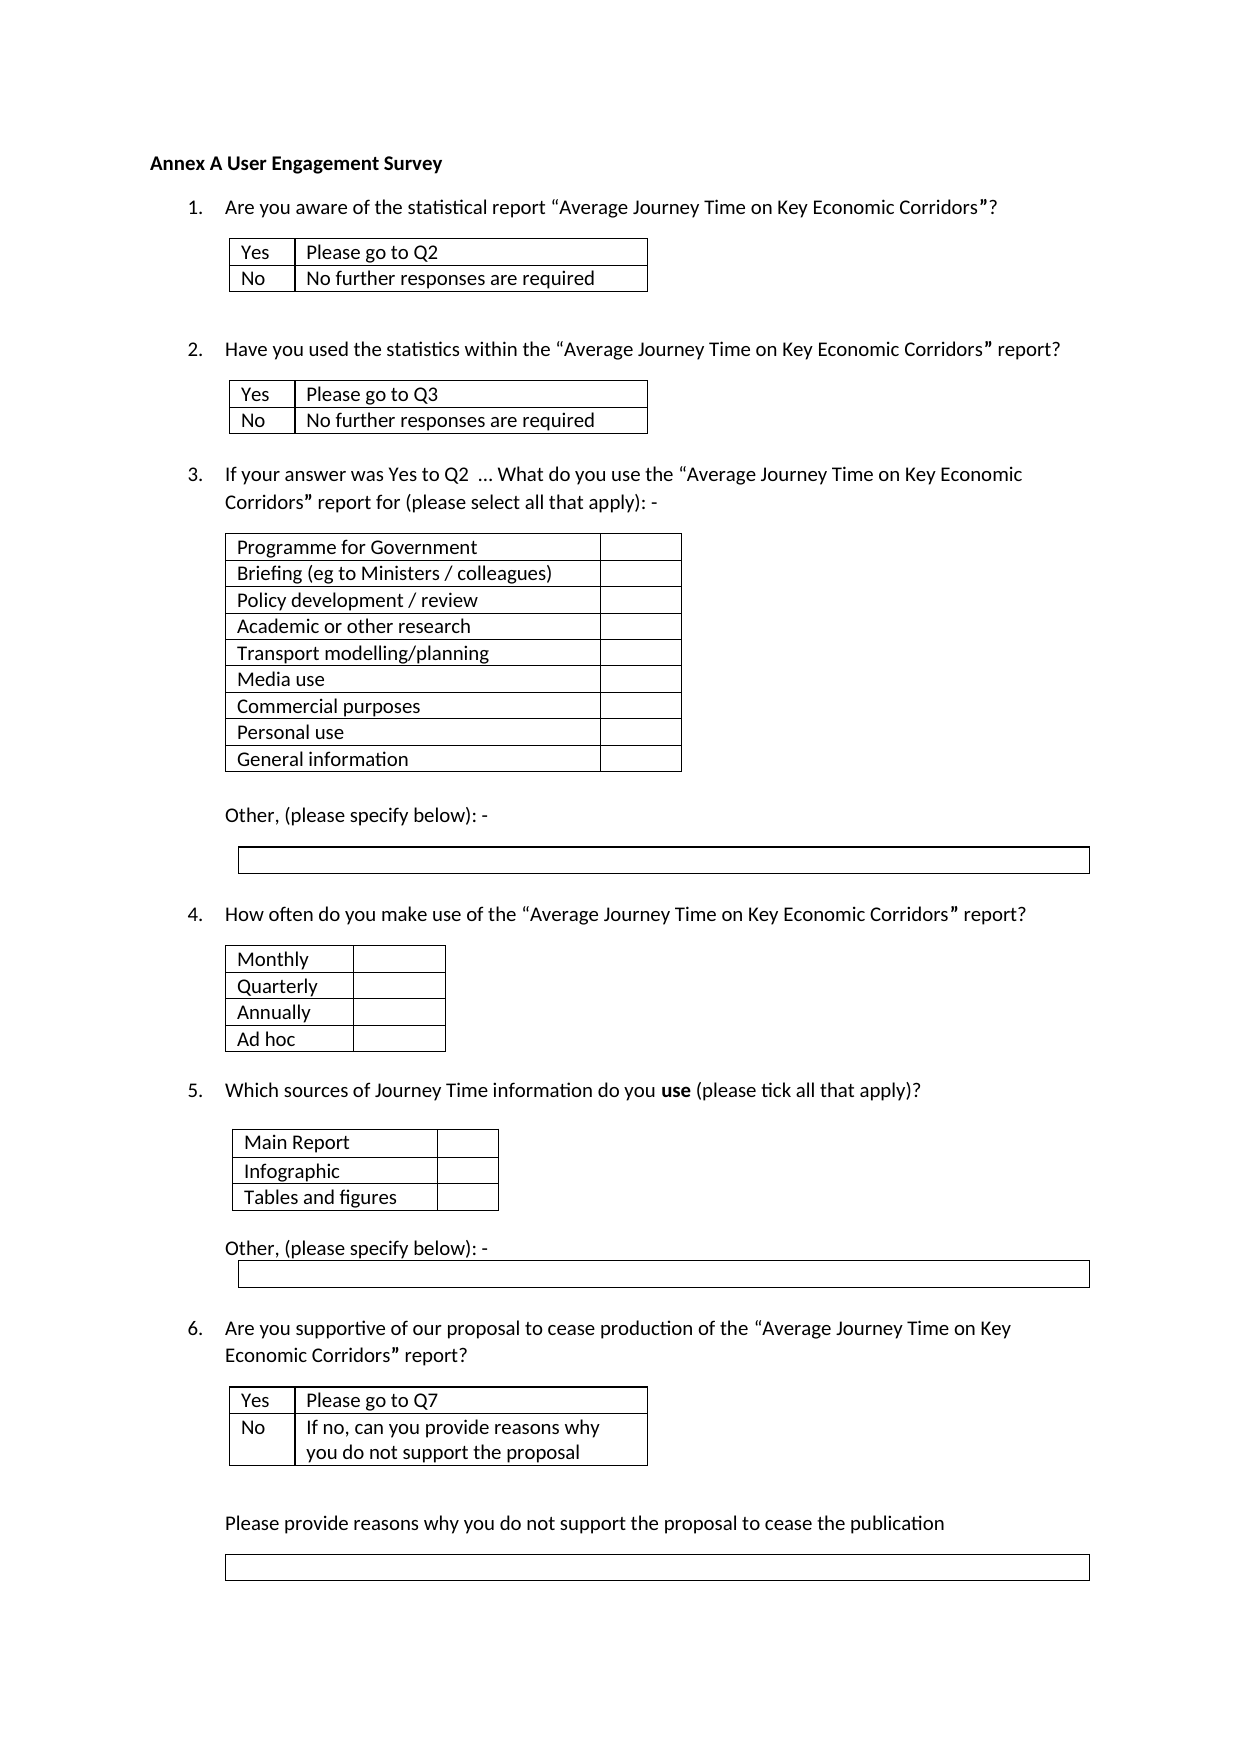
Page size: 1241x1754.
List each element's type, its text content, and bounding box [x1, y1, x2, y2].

table_header [354, 946, 445, 972]
table_header Please go to Q2 [296, 239, 647, 264]
table_cell Ad hoc [226, 1026, 353, 1051]
table_header Monthly [226, 946, 353, 972]
table_cell General information [226, 746, 600, 771]
table_cell [601, 640, 681, 665]
table_cell Quarterly [226, 973, 353, 998]
table_cell Commercial purposes [226, 693, 600, 718]
table_cell No further responses are required [296, 266, 647, 291]
table_header [438, 1130, 498, 1157]
table_cell No [230, 1414, 294, 1465]
table_cell [354, 999, 445, 1025]
table_cell Personal use [226, 719, 600, 745]
table_cell No [230, 266, 294, 291]
table_cell No further responses are required [296, 408, 647, 433]
table_cell [601, 666, 681, 692]
table_header Main Report [233, 1130, 437, 1157]
table_cell [601, 719, 681, 745]
table_cell Academic or other research [226, 614, 600, 639]
table_cell [354, 973, 445, 998]
table_header Programme for Government [226, 534, 600, 559]
table_header [239, 848, 1089, 873]
table_cell [438, 1184, 498, 1210]
text Other, (please specify below): - [150, 1235, 1090, 1260]
table_cell No [230, 408, 294, 433]
table_cell Tables and figures [233, 1184, 437, 1210]
table_header Please go to Q7 [296, 1388, 647, 1413]
table_cell [438, 1158, 498, 1183]
table_header Yes [230, 239, 294, 264]
table_header Yes [230, 1388, 294, 1413]
list Are you aware of the statistical report “Average Journey Time on Key Economic Corridors”? [187, 194, 1090, 219]
table_header [239, 1261, 1089, 1287]
table_cell [601, 693, 681, 718]
table_cell [601, 587, 681, 612]
table_header [226, 1555, 1089, 1580]
list Other, (please specify below): - [225, 802, 1090, 828]
table_cell [601, 561, 681, 586]
list Have you used the statistics within the “Average Journey Time on Key Economic Corridors” report? [187, 336, 1090, 362]
table_cell [354, 1026, 445, 1051]
table_header [601, 534, 681, 559]
table_cell Infographic [233, 1158, 437, 1183]
table_header Yes [230, 381, 294, 407]
list If your answer was Yes to Q2 … What do you use the “Average Journey Time on Key Economic Corridors” report for (please select all that apply): - [187, 462, 1090, 514]
list Are you supportive of our proposal to cease production of the “Average Journey Time on Key Economic Corridors” report? [187, 1315, 1090, 1368]
list Which sources of Journey Time information do you use (please tick all that apply)? [187, 1078, 1090, 1103]
table_cell Annually [226, 999, 353, 1025]
table_cell [601, 746, 681, 771]
table_cell Policy development / review [226, 587, 600, 612]
table_cell Media use [226, 666, 600, 692]
table_cell [601, 614, 681, 639]
text Please provide reasons why you do not support the proposal to cease the publication [150, 1510, 1090, 1535]
list How often do you make use of the “Average Journey Time on Key Economic Corridors” report? [187, 901, 1090, 927]
table_header Please go to Q3 [296, 381, 647, 407]
text Annex A User Engagement Survey [150, 150, 1090, 175]
table_cell Briefing (eg to Ministers / colleagues) [226, 561, 600, 586]
table_cell Transport modelling/planning [226, 640, 600, 665]
table_cell If no, can you provide reasons why you do not support the proposal [296, 1414, 647, 1465]
